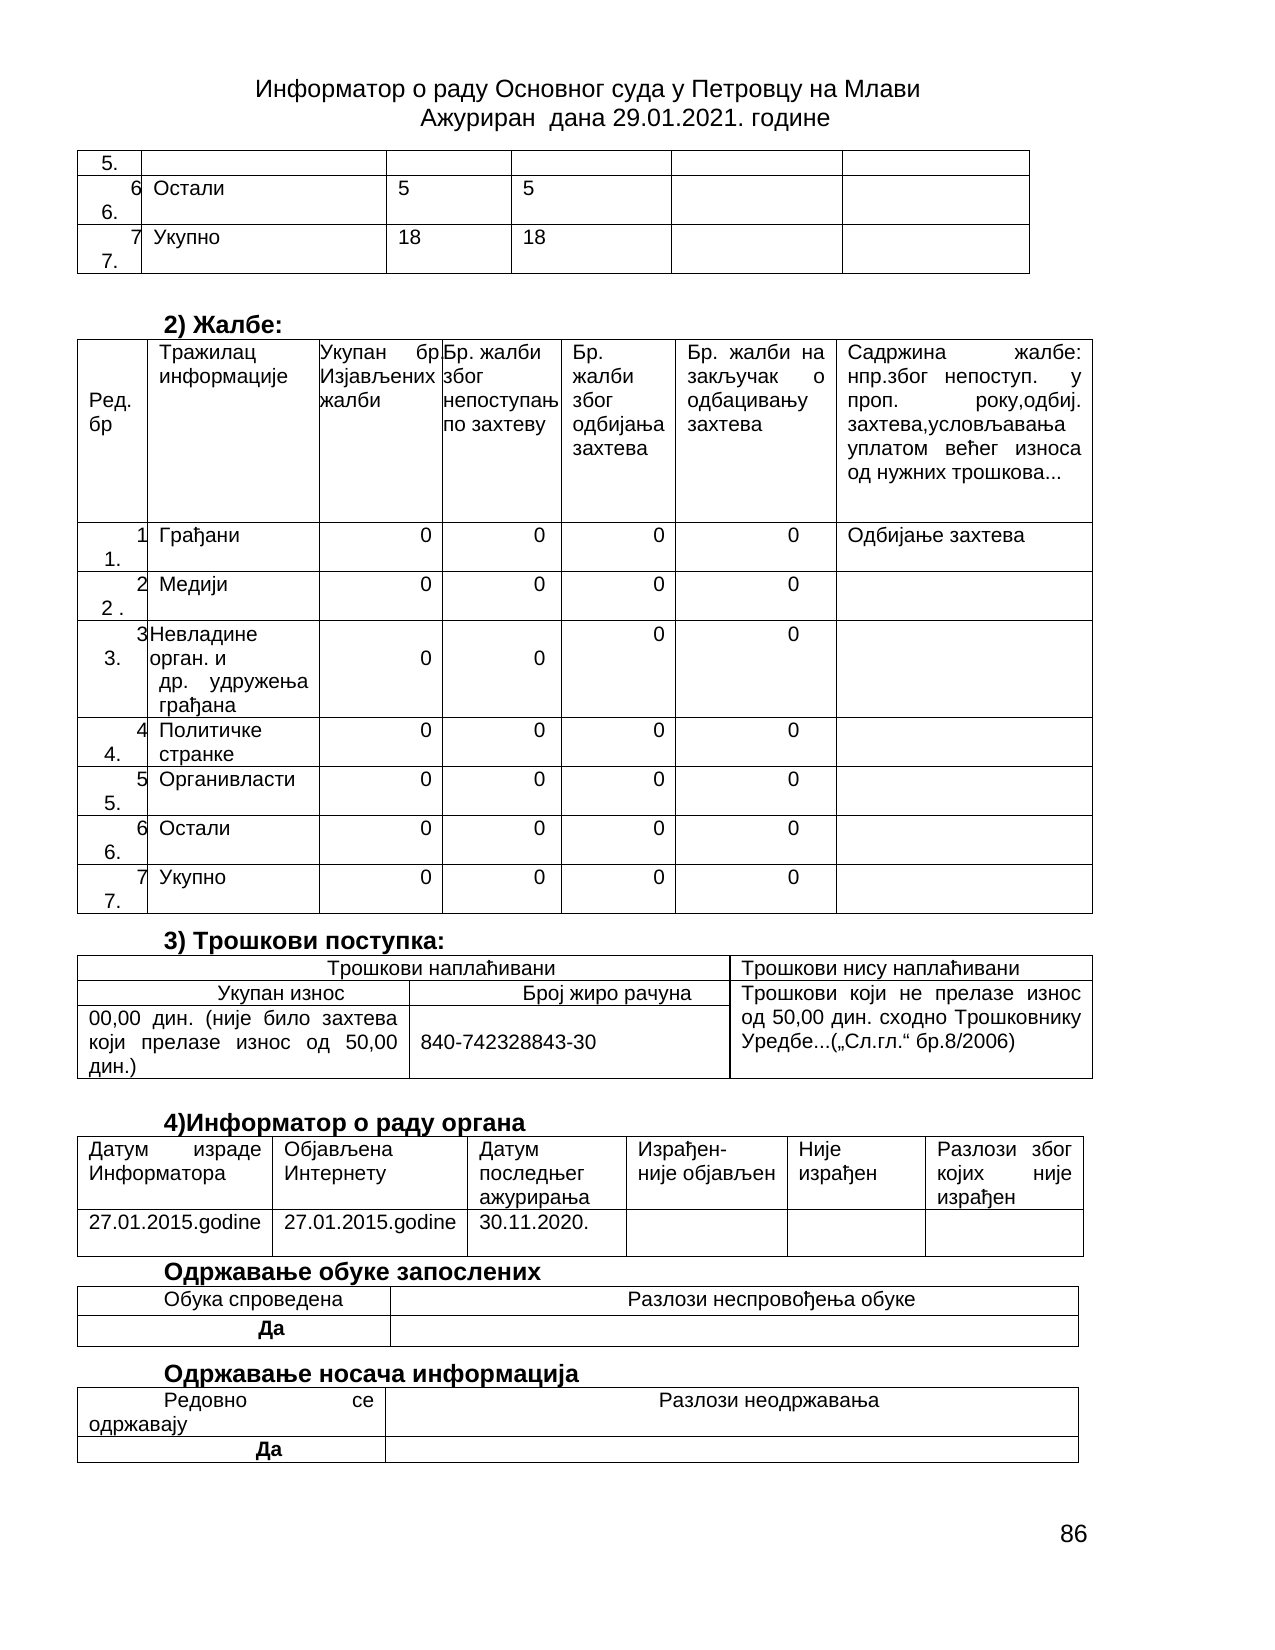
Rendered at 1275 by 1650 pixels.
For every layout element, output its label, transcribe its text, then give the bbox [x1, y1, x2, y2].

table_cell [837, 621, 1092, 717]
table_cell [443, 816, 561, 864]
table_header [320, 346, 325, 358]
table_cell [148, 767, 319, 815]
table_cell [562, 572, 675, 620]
text 4)Информатор о раду органа [89, 1107, 1087, 1136]
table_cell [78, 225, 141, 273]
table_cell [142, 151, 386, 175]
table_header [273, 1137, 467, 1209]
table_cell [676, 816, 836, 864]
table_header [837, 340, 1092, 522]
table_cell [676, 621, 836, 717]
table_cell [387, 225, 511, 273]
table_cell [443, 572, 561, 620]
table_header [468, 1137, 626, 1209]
text Одржавање носача информација [89, 1358, 1087, 1387]
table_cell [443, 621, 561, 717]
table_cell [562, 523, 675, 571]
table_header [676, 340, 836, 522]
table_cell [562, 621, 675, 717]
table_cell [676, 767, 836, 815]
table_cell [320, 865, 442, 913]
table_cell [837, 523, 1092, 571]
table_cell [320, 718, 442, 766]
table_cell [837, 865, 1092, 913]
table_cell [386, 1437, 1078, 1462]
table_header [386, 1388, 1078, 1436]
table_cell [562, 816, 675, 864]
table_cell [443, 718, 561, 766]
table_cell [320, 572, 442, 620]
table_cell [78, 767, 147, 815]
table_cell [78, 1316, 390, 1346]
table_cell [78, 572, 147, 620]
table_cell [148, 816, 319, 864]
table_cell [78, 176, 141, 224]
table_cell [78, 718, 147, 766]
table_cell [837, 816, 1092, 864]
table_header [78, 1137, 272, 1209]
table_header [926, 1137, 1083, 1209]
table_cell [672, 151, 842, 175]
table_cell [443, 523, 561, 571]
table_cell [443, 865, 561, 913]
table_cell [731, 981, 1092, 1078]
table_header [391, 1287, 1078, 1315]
text Одржавање обуке запослених [89, 1257, 1087, 1286]
text 3) Трошкови поступка: [89, 926, 1087, 955]
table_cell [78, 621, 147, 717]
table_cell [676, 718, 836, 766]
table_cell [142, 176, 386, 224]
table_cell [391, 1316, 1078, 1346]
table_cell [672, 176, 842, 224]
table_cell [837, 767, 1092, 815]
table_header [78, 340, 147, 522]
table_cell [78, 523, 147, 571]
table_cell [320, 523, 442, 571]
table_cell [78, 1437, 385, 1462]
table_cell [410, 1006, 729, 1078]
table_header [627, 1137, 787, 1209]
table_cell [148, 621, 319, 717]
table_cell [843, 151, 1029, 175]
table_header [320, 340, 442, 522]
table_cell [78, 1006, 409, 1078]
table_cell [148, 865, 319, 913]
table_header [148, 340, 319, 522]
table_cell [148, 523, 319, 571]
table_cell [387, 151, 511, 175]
text 2) Жалбе: [89, 310, 1087, 339]
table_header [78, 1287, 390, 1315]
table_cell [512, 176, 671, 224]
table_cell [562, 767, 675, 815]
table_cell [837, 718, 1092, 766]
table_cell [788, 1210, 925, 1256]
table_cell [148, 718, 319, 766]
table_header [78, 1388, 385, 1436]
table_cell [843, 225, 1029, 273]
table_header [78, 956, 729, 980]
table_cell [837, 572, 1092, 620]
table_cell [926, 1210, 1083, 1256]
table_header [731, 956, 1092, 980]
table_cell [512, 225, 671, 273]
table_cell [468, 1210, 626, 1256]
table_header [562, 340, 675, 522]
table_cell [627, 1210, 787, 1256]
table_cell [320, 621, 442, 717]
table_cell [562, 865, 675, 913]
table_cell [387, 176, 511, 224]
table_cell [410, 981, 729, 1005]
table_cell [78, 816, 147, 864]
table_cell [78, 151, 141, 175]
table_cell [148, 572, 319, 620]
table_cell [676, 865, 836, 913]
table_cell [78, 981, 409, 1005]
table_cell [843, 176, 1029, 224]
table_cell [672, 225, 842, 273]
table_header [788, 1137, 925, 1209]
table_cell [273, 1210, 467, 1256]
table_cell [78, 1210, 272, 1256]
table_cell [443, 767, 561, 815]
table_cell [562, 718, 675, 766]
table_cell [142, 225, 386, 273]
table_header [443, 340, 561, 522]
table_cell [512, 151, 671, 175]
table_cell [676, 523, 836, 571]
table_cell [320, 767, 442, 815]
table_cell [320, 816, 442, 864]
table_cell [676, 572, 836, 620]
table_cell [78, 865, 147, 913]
